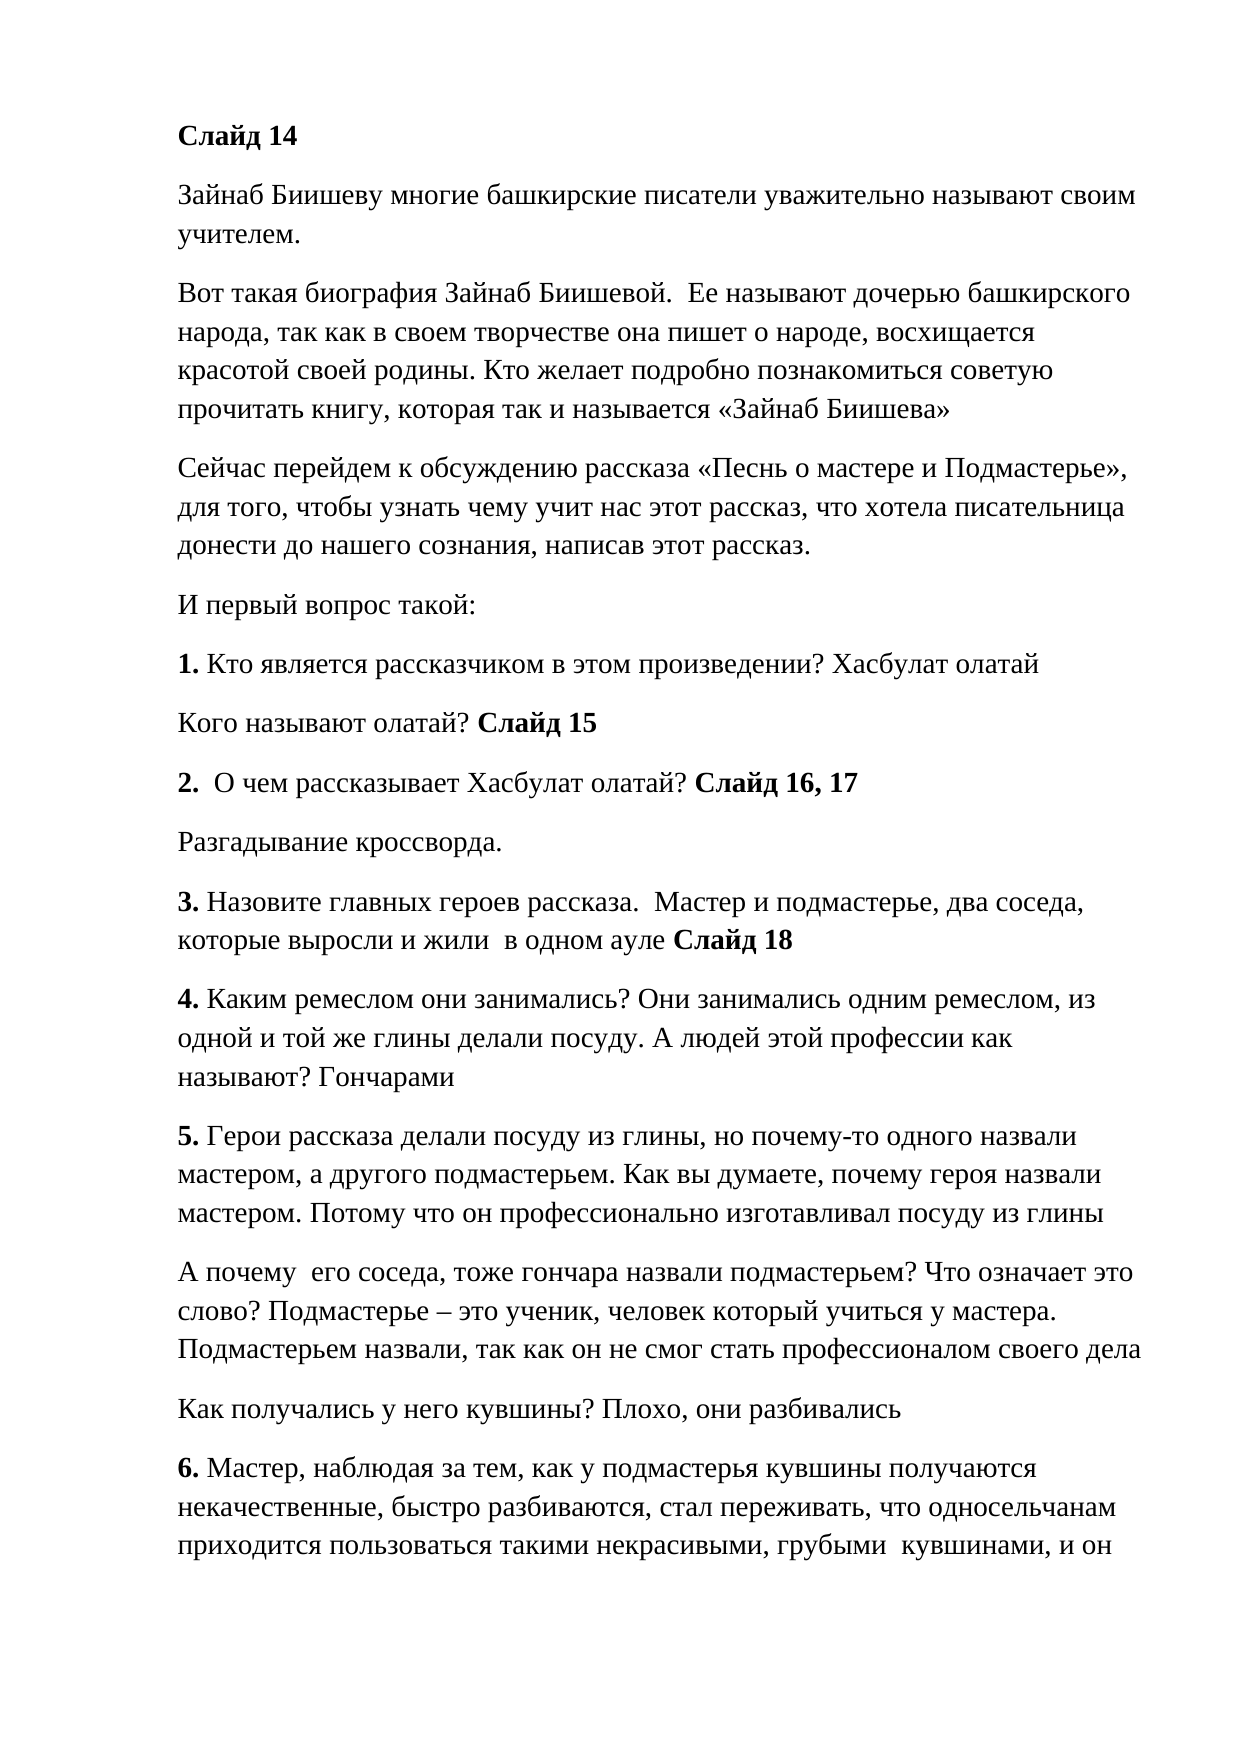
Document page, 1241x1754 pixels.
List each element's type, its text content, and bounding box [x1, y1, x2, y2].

text Кого называют олатай? Слайд 15 [177, 706, 1152, 739]
text Слайд 14 [177, 118, 1152, 152]
text 3. Назовите главных героев рассказа. Мастер и подмастерье, два соседа, которые выросли и жили в одном ауле Слайд 18 [177, 884, 1152, 956]
text И первый вопрос такой: [177, 587, 1152, 620]
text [177, 1450, 1152, 1561]
text Зайнаб Биишеву многие башкирские писатели уважительно называют своим учителем. [177, 177, 1152, 249]
text Разгадывание кроссворда. [177, 824, 1152, 858]
text 4. Каким ремеслом они занимались? Они занимались одним ремеслом, из одной и той же глины делали посуду. А людей этой профессии как называют? Гончарами [177, 982, 1152, 1092]
text А почему его соседа, тоже гончара назвали подмастерьем? Что означает это слово? Подмастерье – это ученик, человек который учиться у мастера. Подмастерьем назвали, так как он не смог стать профессионалом своего дела [177, 1254, 1152, 1365]
text Сейчас перейдем к обсуждению рассказа «Песнь о мастере и Подмастерье», для того, чтобы узнать чему учит нас этот рассказ, что хотела писательница донести до нашего сознания, написав этот рассказ. [177, 450, 1152, 561]
text 2. О чем рассказывает Хасбулат олатай? Слайд 16, 17 [177, 765, 1152, 798]
text 1. Кто является рассказчиком в этом произведении? Хасбулат олатай [177, 646, 1152, 680]
text Как получались у него кувшины? Плохо, они разбивались [177, 1391, 1152, 1424]
text Вот такая биография Зайнаб Биишевой. Ее называют дочерью башкирского народа, так как в своем творчестве она пишет о народе, восхищается красотой своей родины. Кто желает подробно познакомиться советую прочитать книгу, которая так и называется «Зайнаб Биишева» [177, 275, 1152, 424]
text 5. Герои рассказа делали посуду из глины, но почему-то одного назвали мастером, а другого подмастерьем. Как вы думаете, почему героя назвали мастером. Потому что он профессионально изготавливал посуду из глины [177, 1118, 1152, 1229]
